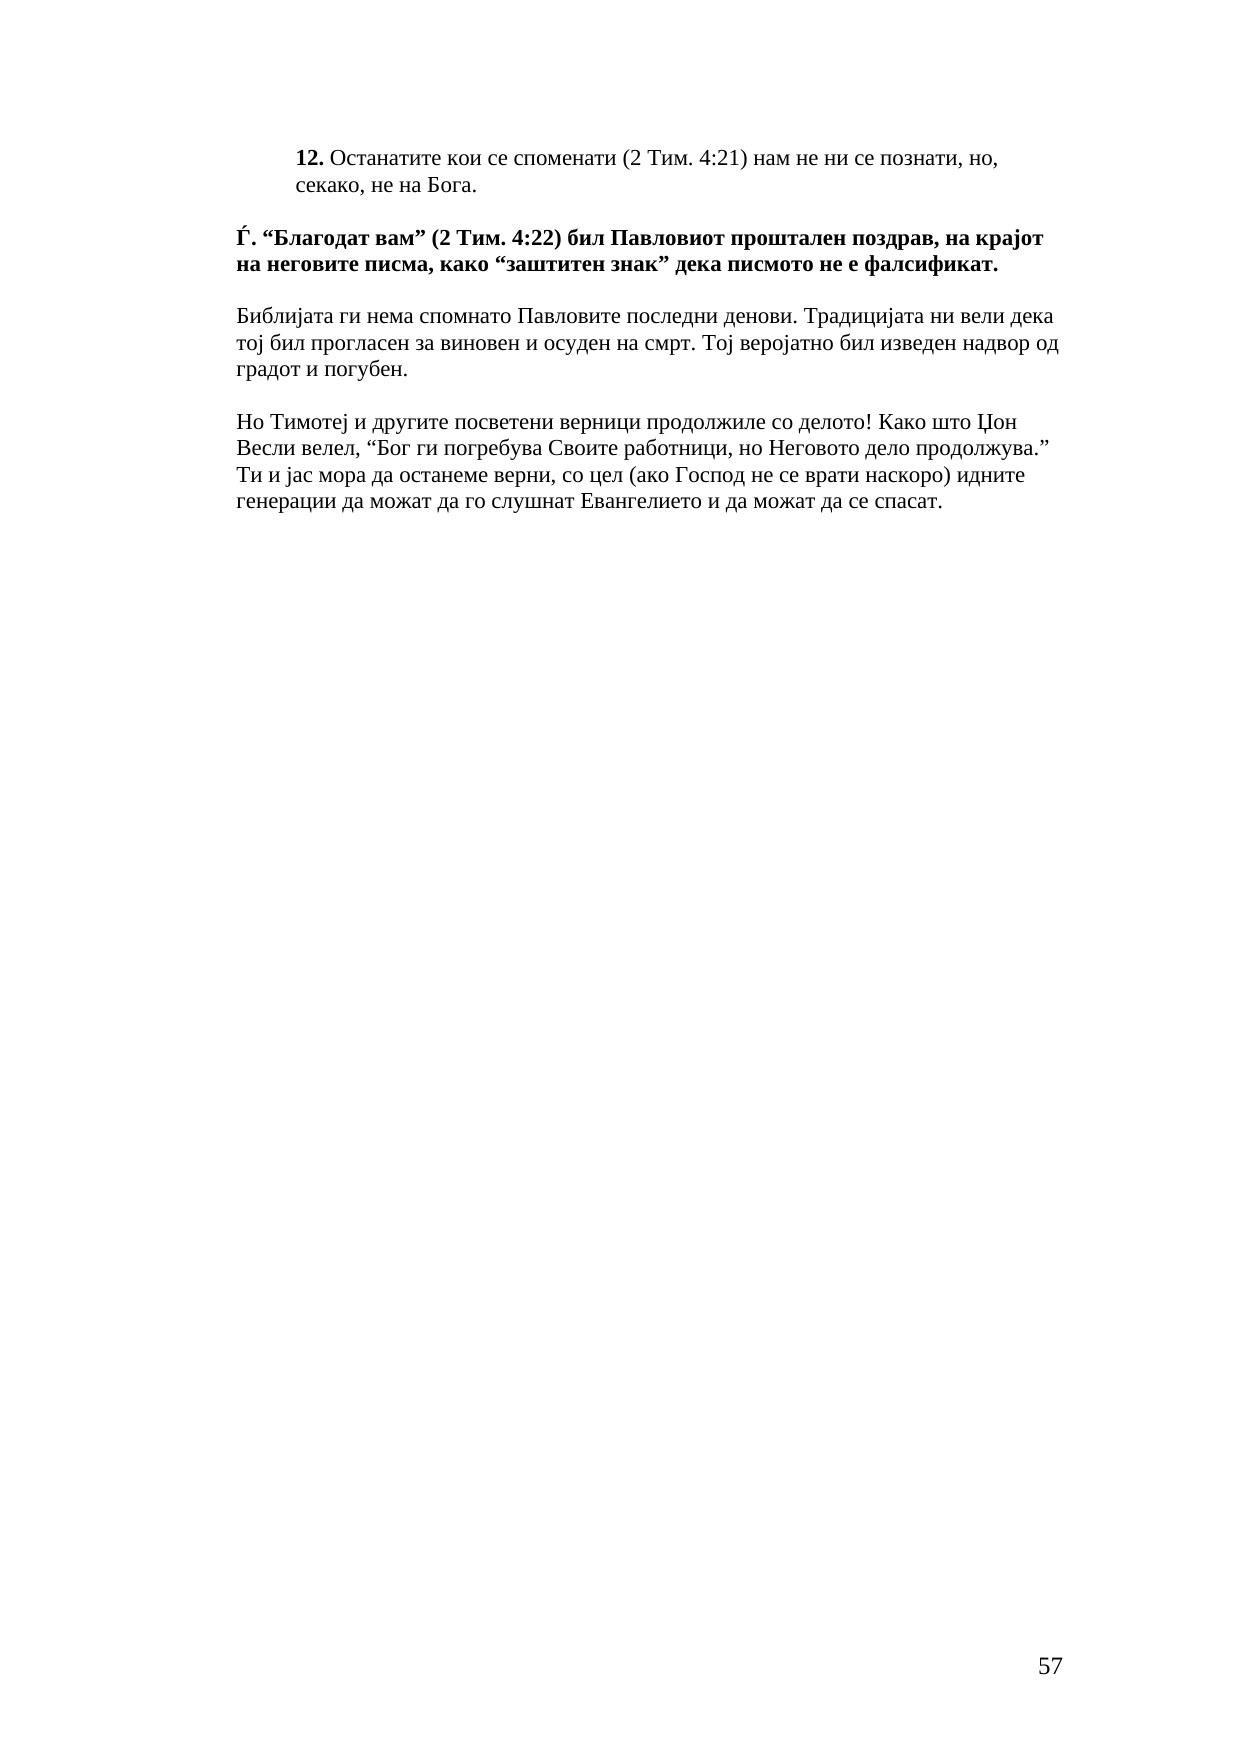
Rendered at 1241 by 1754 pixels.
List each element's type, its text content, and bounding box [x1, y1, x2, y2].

text 12. Останатите кои се споменати (2 Тим. 4:21) нам не ни се познати, но, секако, не на Бога. [295, 144, 1063, 197]
text Но Тимотеј и другите посветени верници продолжиле со делото! Како што Џон Весли велел, “Бог ги погребува Своите работници, но Неговото дело продолжува.” Ти и јас мора да останеме верни, со цел (ако Господ не се врати наскоро) идните генерации да можат да го слушнат Евангелието и да можат да се спасат. [236, 408, 1063, 513]
text Библијата ги нема спомнато Павловите последни денови. Традицијата ни вели дека тој бил прогласен за виновен и осуден на смрт. Тој веројатно бил изведен надвор од градот и погубен. [236, 303, 1063, 382]
text Ѓ. “Благодат вам” (2 Тим. 4:22) бил Павловиот проштален поздрав, на крајот на неговите писма, како “заштитен знак” дека писмото не е фалсификат. [236, 223, 1063, 276]
